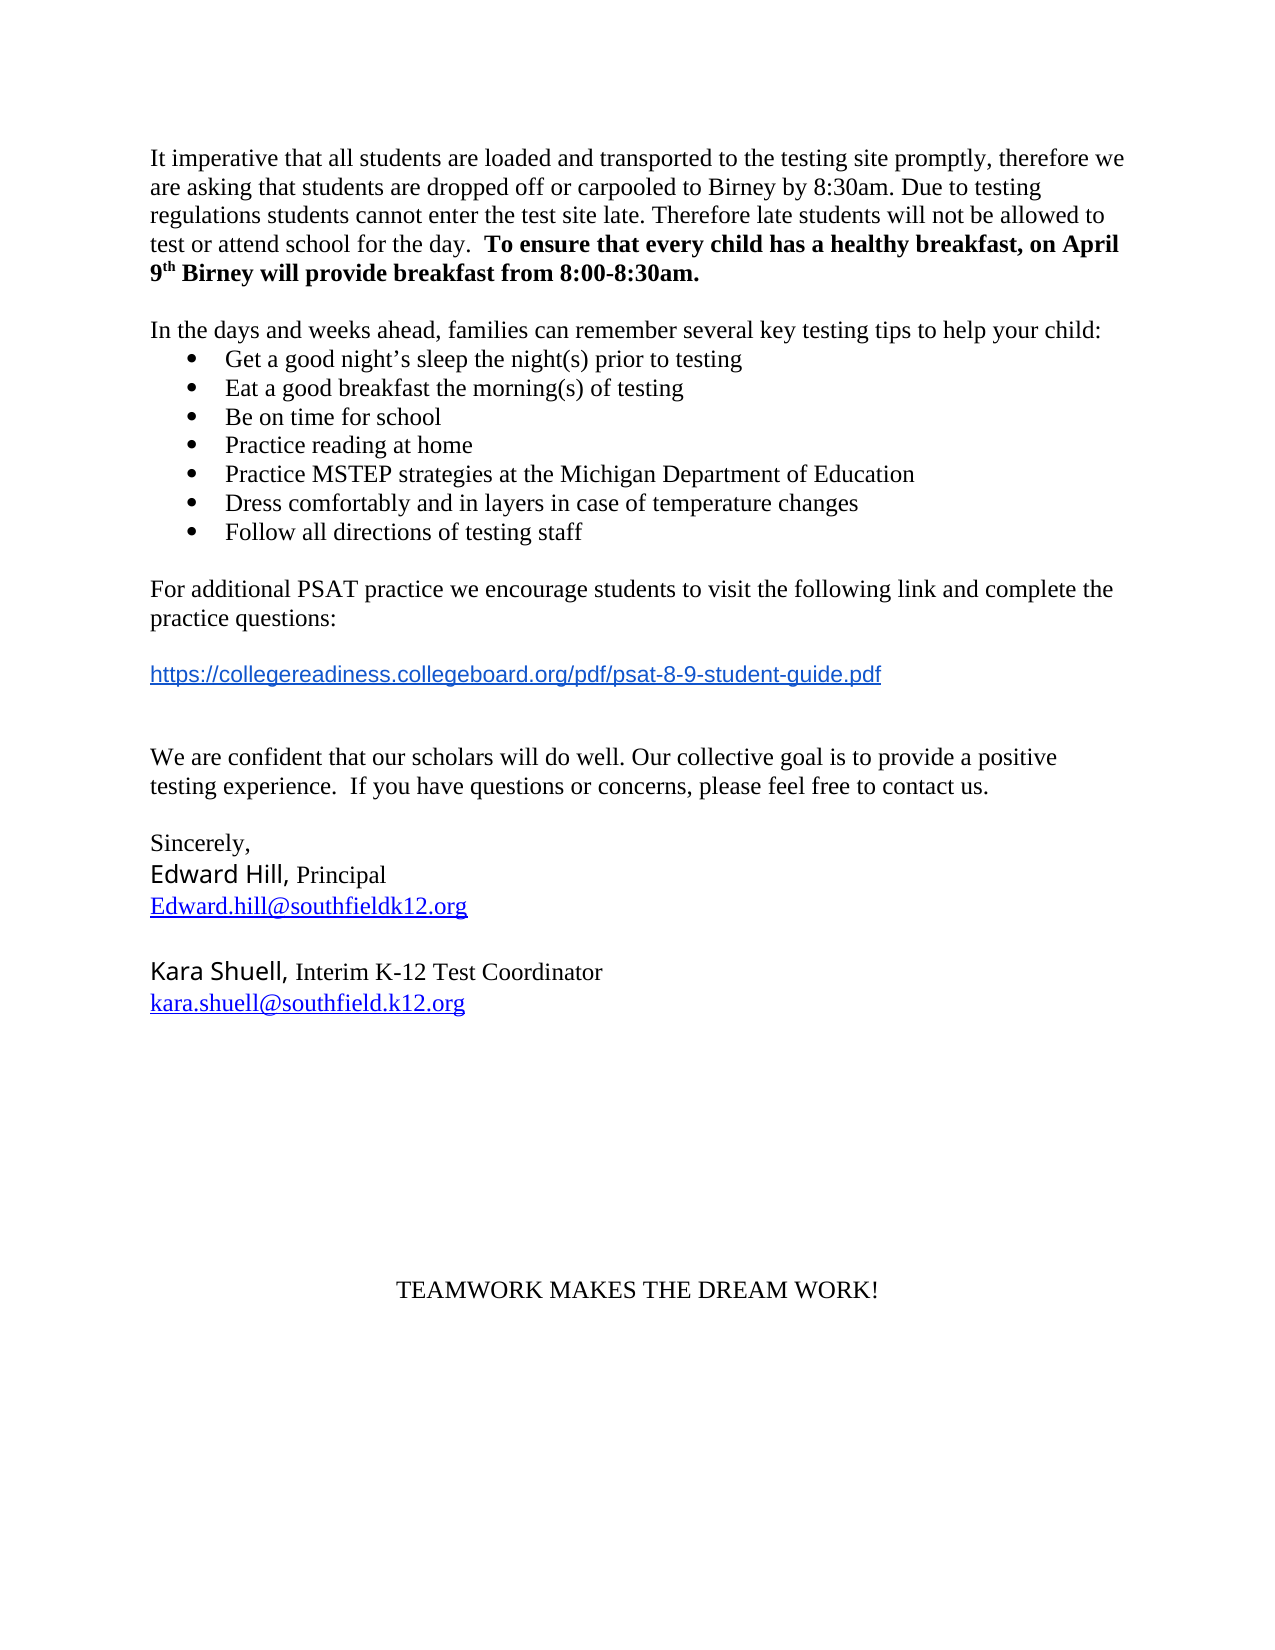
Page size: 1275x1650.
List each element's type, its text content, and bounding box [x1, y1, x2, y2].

text In the days and weeks ahead, families can remember several key testing tips to help your child: [150, 316, 1125, 344]
text Edward Hill, Principal [150, 857, 1125, 891]
list Get a good night’s sleep the night(s) prior to testing [187, 344, 1125, 373]
text Kara Shuell, Interim K-12 Test Coordinator [150, 954, 1125, 988]
list Eat a good breakfast the morning(s) of testing [187, 373, 1125, 402]
text Edward.hill@southfieldk12.org [150, 891, 1125, 920]
text Sincerely, [150, 828, 1125, 857]
list Dress comfortably and in layers in case of temperature changes [187, 488, 1125, 517]
list Practice MSTEP strategies at the Michigan Department of Education [187, 459, 1125, 488]
text TEAMWORK MAKES THE DREAM WORK! [150, 1276, 1125, 1304]
list Practice reading at home [187, 431, 1125, 459]
text https://collegereadiness.collegeboard.org/pdf/psat-8-9-student-guide.pdf [150, 661, 1125, 687]
text kara.shuell@southfield.k12.org [150, 988, 1125, 1017]
text We are confident that our scholars will do well. Our collective goal is to provide a positive testing experience. If you have questions or concerns, please feel free to contact us. [150, 742, 1125, 799]
list Follow all directions of testing staff [187, 517, 1125, 546]
text For additional PSAT practice we encourage students to visit the following link and complete the practice questions: [150, 574, 1125, 632]
text It imperative that all students are loaded and transported to the testing site promptly, therefore we are asking that students are dropped off or carpooled to Birney by 8:30am. Due to testing regulations students cannot enter the test site late. Therefore late students will not be allowed to test or attend school for the day. To ensure that every child has a healthy breakfast, on April 9th Birney will provide breakfast from 8:00-8:30am. [150, 143, 1125, 287]
list Be on time for school [187, 402, 1125, 431]
